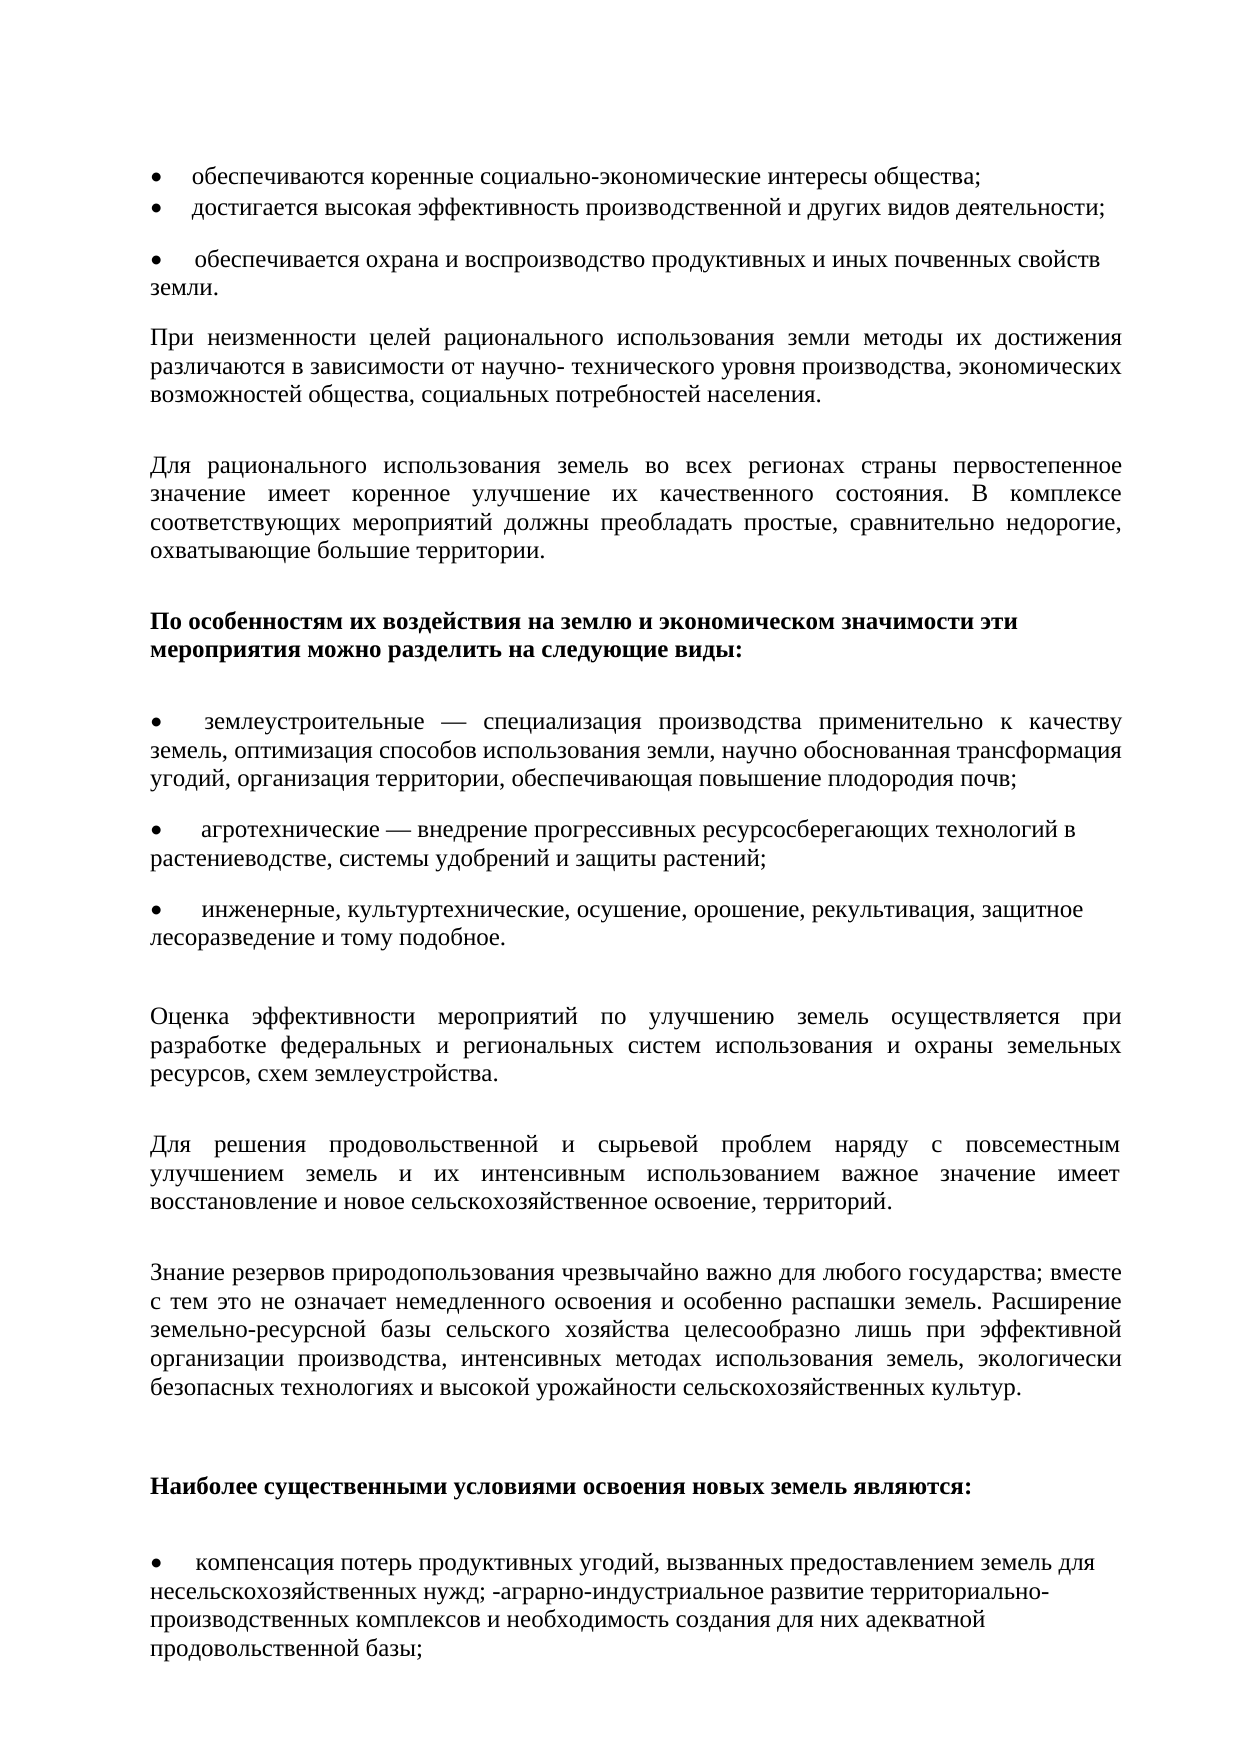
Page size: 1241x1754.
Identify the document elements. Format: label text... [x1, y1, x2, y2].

list землеустроительные — специализация производства применительно к качеству земель, оптимизация способов использования земли, научно обоснованная трансформация угодий, организация территории, обеспечивающая повышение плодородия почв; [150, 706, 1123, 792]
text Для решения продовольственной и сырьевой проблем наряду с повсеместным улучшением земель и их интенсивным использованием важное значение имеет восстановление и новое сельскохозяйственное освоение, территорий. [150, 1130, 1121, 1214]
text Знание резервов природопользования чрезвычайно важно для любого государства; вместе с тем это не означает немедленного освоения и особенно распашки земель. Расширение земельно-ресурсной базы сельского хозяйства целесообразно лишь при эффективной организации производства, интенсивных методах использования земель, экологически безопасных технологиях и высокой урожайности сельскохозяйственных культур. [150, 1258, 1123, 1400]
list достигается высокая эффективность производственной и других видов деятельности; [150, 191, 1123, 221]
list обеспечивается охрана и воспроизводство продуктивных и иных почвенных свойств земли. [150, 243, 1121, 301]
text Наиболее существенными условиями освоения новых земель являются: [150, 1471, 1123, 1500]
list агротехнические — внедрение прогрессивных ресурсосберегающих технологий в растениеводстве, системы удобрений и защиты растений; [150, 814, 1123, 872]
list обеспечиваются коренные социально-экономические интересы общества; [150, 160, 1123, 191]
text Для рационального использования земель во всех регионах страны первостепенное значение имеет коренное улучшение их качественного состояния. В комплексе соответствующих мероприятий должны преобладать простые, сравнительно недорогие, охватывающие большие территории. [150, 451, 1123, 564]
text Оценка эффективности мероприятий по улучшению земель осуществляется при разработке федеральных и региональных систем использования и охраны земельных ресурсов, схем землеустройства. [150, 1002, 1123, 1087]
text По особенностям их воздействия на землю и экономическом значимости эти мероприятия можно разделить на следующие виды: [150, 607, 1123, 663]
text При неизменности целей рационального использования земли методы их достижения различаются в зависимости от научно- технического уровня производства, экономических возможностей общества, социальных потребностей населения. [150, 323, 1123, 408]
list инженерные, культуртехнические, осушение, орошение, рекультивация, защитное лесоразведение и тому подобное. [150, 894, 1123, 951]
list компенсация потерь продуктивных угодий, вызванных предоставлением земель для несельскохозяйственных нужд; -аграрно-индустриальное развитие территориально-производственных комплексов и необходимость создания для них адекватной продовольственной базы; [150, 1547, 1123, 1661]
